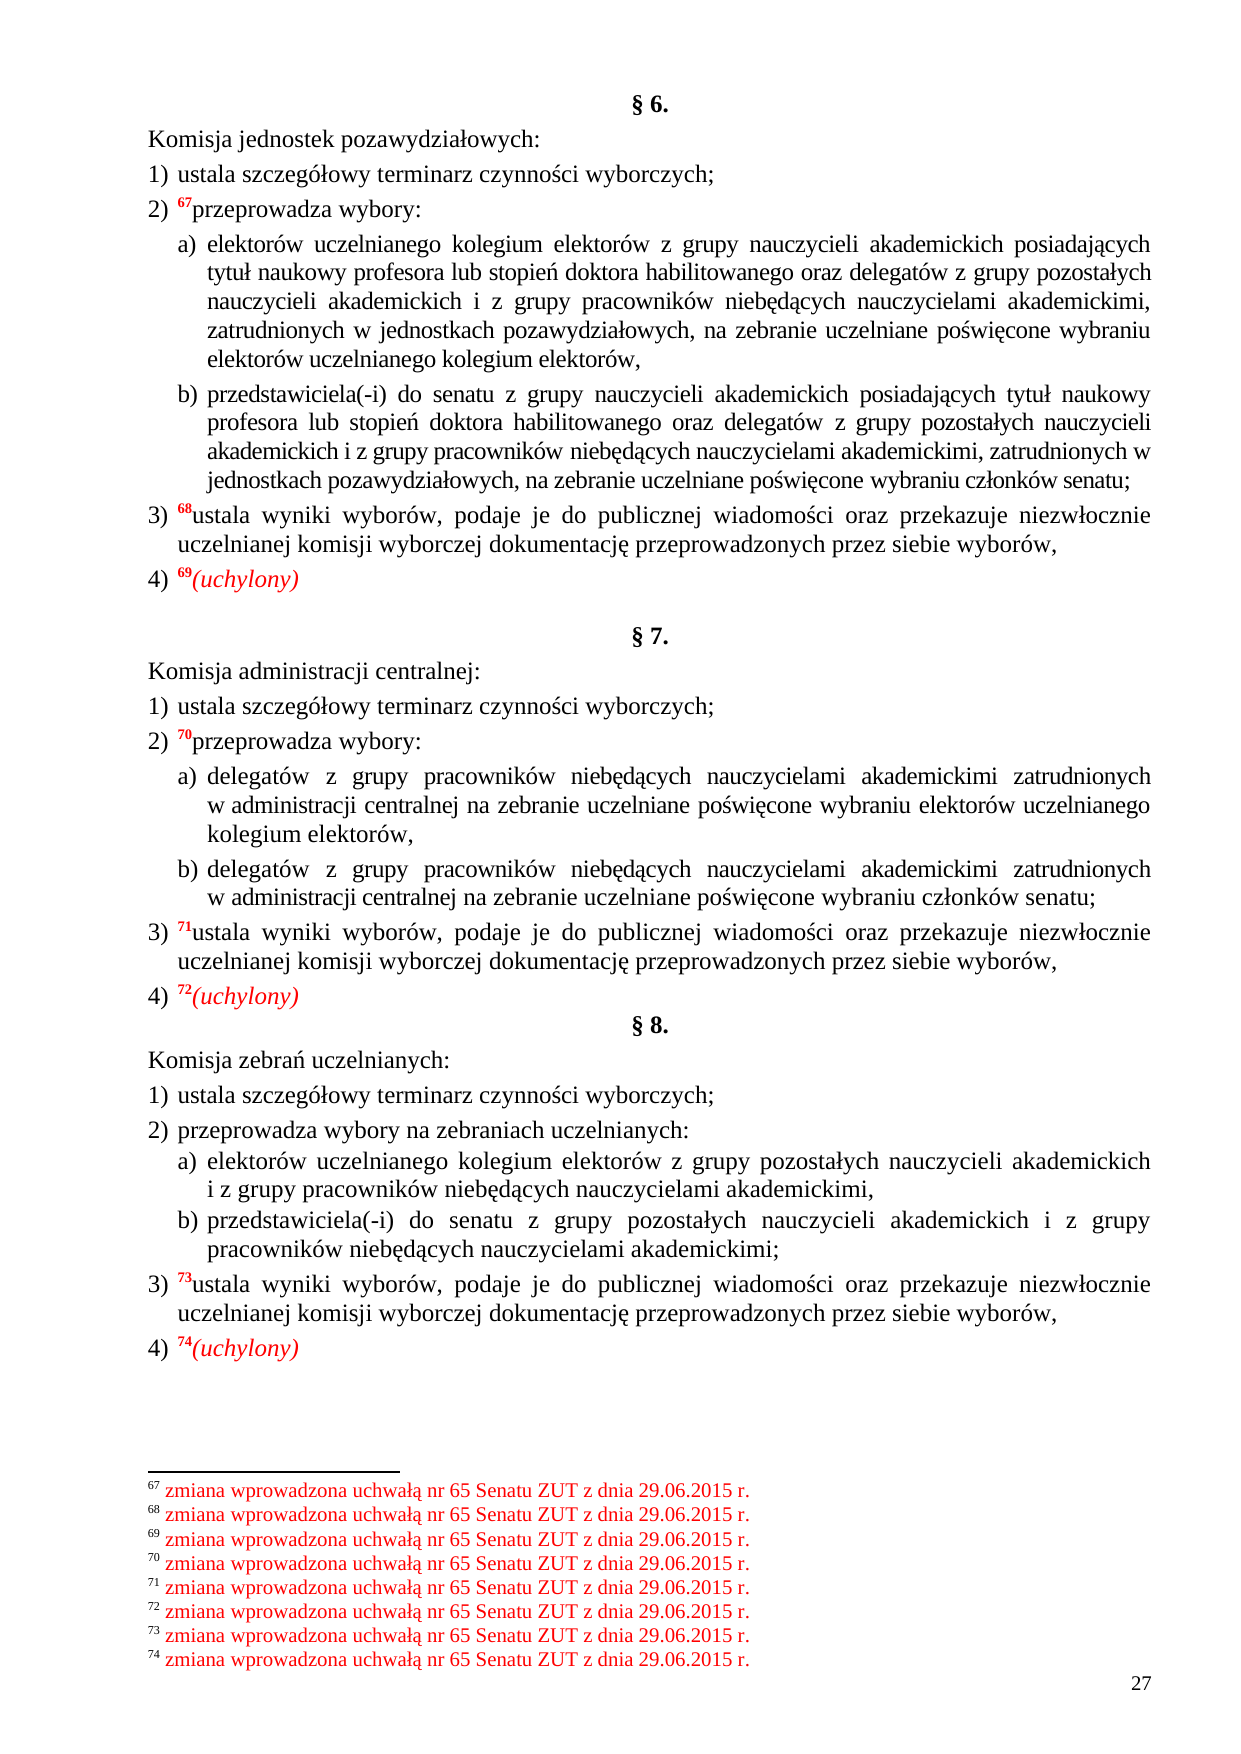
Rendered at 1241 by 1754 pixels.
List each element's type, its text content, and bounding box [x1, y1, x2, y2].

text § 7. [148, 621, 1152, 650]
list przedstawiciela(-i) do senatu z grupy nauczycieli akademickich posiadających tytuł naukowy profesora lub stopień doktora habilitowanego oraz delegatów z grupy pozostałych nauczycieli akademickich i z grupy pracowników niebędących nauczycielami akademickimi, zatrudnionych w jednostkach pozawydziałowych, na zebranie uczelniane poświęcone wybraniu członków senatu; [177, 379, 1152, 494]
list ustala szczegółowy terminarz czynności wyborczych; [148, 691, 1152, 720]
text Komisja jednostek pozawydziałowych: [148, 124, 1152, 152]
text Komisja administracji centralnej: [148, 656, 1152, 685]
list (uchylony) [148, 1333, 1152, 1362]
list ustala szczegółowy terminarz czynności wyborczych; [148, 1080, 1152, 1109]
list elektorów uczelnianego kolegium elektorów z grupy nauczycieli akademickich posiadających tytuł naukowy profesora lub stopień doktora habilitowanego oraz delegatów z grupy pozostałych nauczycieli akademickich i z grupy pracowników niebędących nauczycielami akademickimi, zatrudnionych w jednostkach pozawydziałowych, na zebranie uczelniane poświęcone wybraniu elektorów uczelnianego kolegium elektorów, [177, 229, 1152, 372]
list (uchylony) [148, 564, 1152, 592]
text § 8. [148, 1010, 1152, 1039]
text Komisja zebrań uczelnianych: [148, 1045, 1152, 1074]
list delegatów z grupy pracowników niebędących nauczycielami akademickimi zatrudnionych w administracji centralnej na zebranie uczelniane poświęcone wybraniu członków senatu; [177, 854, 1152, 911]
list elektorów uczelnianego kolegium elektorów z grupy pozostałych nauczycieli akademickich i z grupy pracowników niebędących nauczycielami akademickimi, [177, 1146, 1152, 1203]
list przeprowadza wybory: [148, 726, 1152, 755]
list (uchylony) [148, 981, 1152, 1010]
list delegatów z grupy pracowników niebędących nauczycielami akademickimi zatrudnionych w administracji centralnej na zebranie uczelniane poświęcone wybraniu elektorów uczelnianego kolegium elektorów, [177, 761, 1152, 847]
text § 6. [148, 89, 1152, 117]
list przedstawiciela(-i) do senatu z grupy pozostałych nauczycieli akademickich i z grupy pracowników niebędących nauczycielami akademickimi; [177, 1205, 1152, 1263]
list przeprowadza wybory na zebraniach uczelnianych: [148, 1115, 1152, 1144]
list przeprowadza wybory: [148, 194, 1152, 222]
list ustala szczegółowy terminarz czynności wyborczych; [148, 159, 1152, 187]
